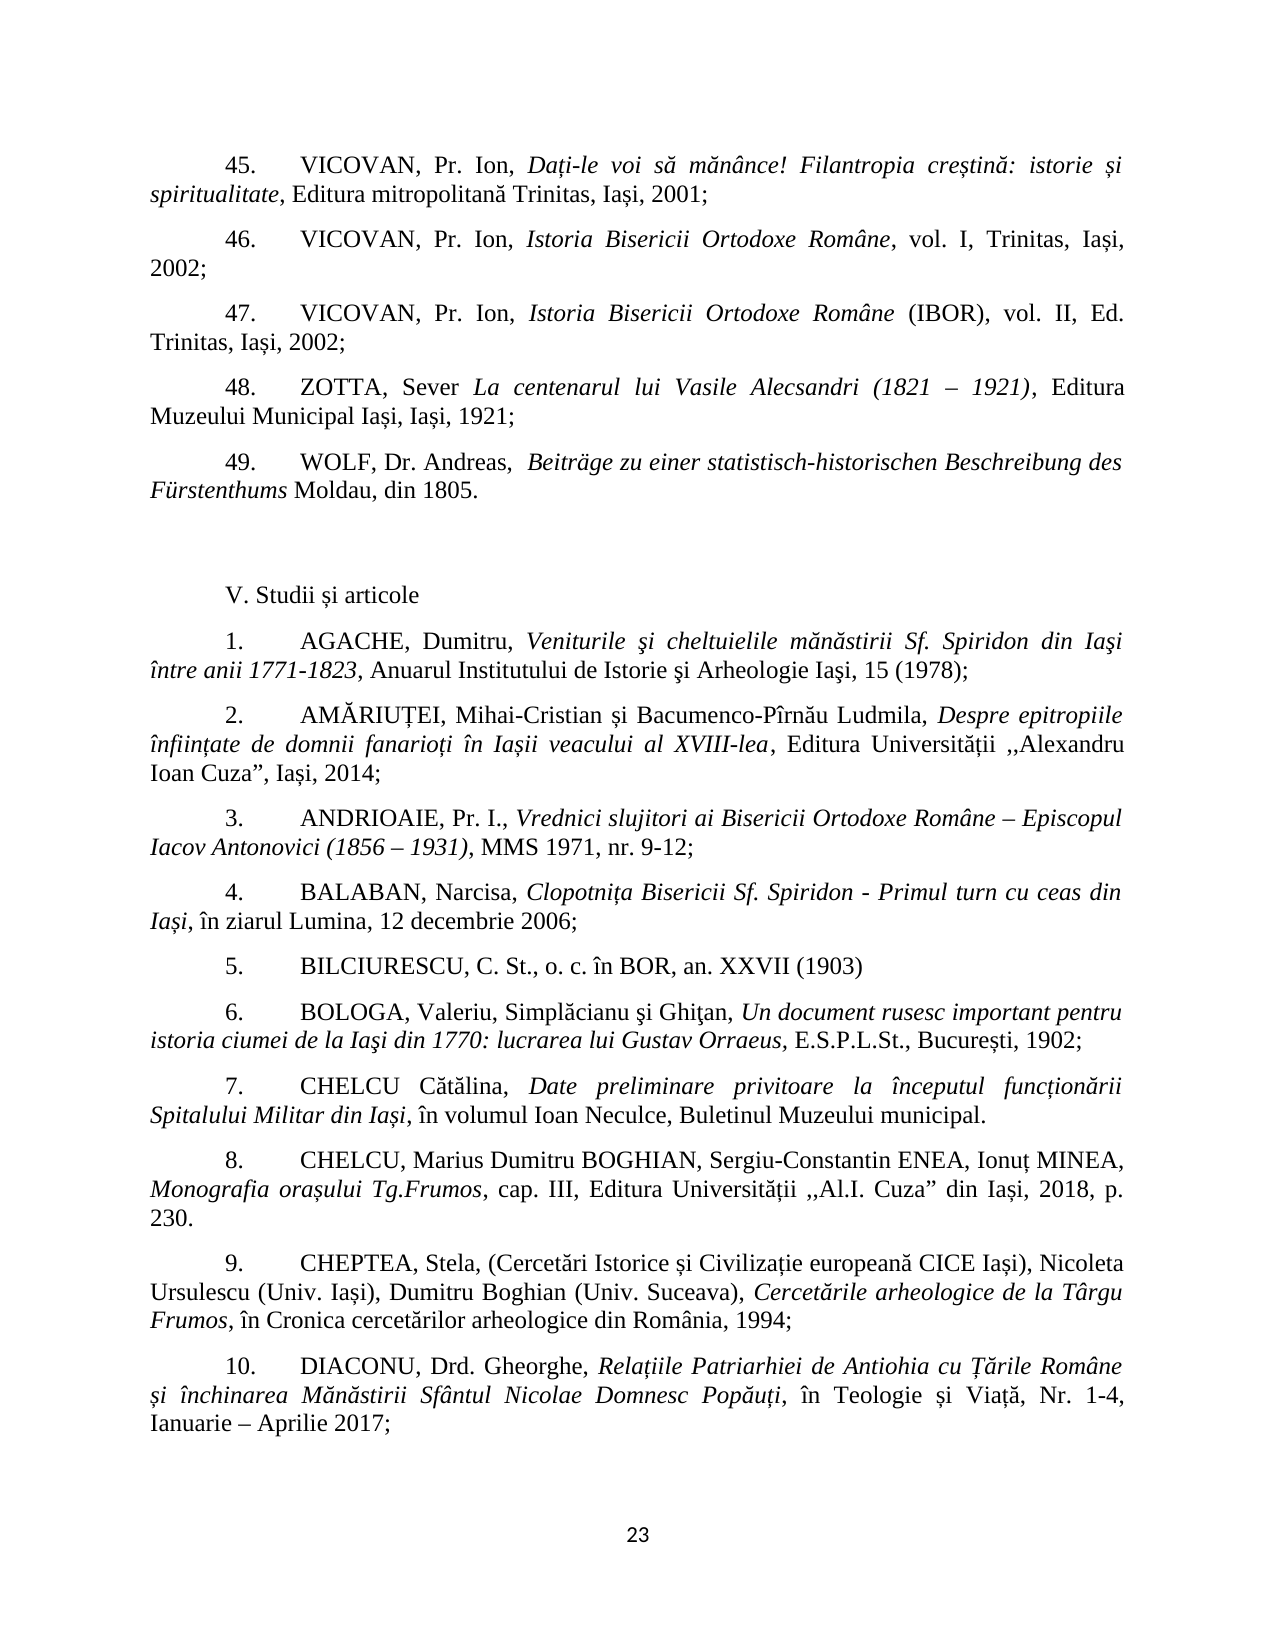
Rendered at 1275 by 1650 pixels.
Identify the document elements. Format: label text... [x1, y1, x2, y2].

text V. Studii și articole [150, 581, 1125, 609]
text 49. WOLF, Dr. Andreas, Beiträge zu einer statistisch-historischen Beschreibung des Fürstenthums Moldau, din 1805. [150, 447, 1125, 504]
text 46. VICOVAN, Pr. Ion, Istoria Bisericii Ortodoxe Române, vol. I, Trinitas, Iași, 2002; [150, 224, 1125, 282]
text 10. DIACONU, Drd. Gheorghe, Relațiile Patriarhiei de Antiohia cu Țările Române și închinarea Mănăstirii Sfântul Nicolae Domnesc Popăuți, în Teologie și Viață, Nr. 1-4, Ianuarie – Aprilie 2017; [150, 1351, 1125, 1437]
text 6. BOLOGA, Valeriu, Simplăcianu şi Ghiţan, Un document rusesc important pentru istoria ciumei de la Iaşi din 1770: lucrarea lui Gustav Orraeus, E.S.P.L.St., București, 1902; [150, 997, 1125, 1054]
text 8. CHELCU, Marius Dumitru BOGHIAN, Sergiu-Constantin ENEA, Ionuț MINEA, Monografia orașului Tg.Frumos, cap. III, Editura Universității ,,Al.I. Cuza” din Iași, 2018, p. 230. [150, 1145, 1125, 1231]
text 5. BILCIURESCU, C. St., o. c. în BOR, an. XXVII (1903) [150, 951, 1125, 980]
text 3. ANDRIOAIE, Pr. I., Vrednici slujitori ai Bisericii Ortodoxe Române – Episcopul Iacov Antonovici (1856 – 1931), MMS 1971, nr. 9-12; [150, 803, 1125, 861]
text 9. CHEPTEA, Stela, (Cercetări Istorice și Civilizație europeană CICE Iași), Nicoleta Ursulescu (Univ. Iași), Dumitru Boghian (Univ. Suceava), Cercetările arheologice de la Târgu Frumos, în Cronica cercetărilor arheologice din România, 1994; [150, 1248, 1125, 1334]
text 47. VICOVAN, Pr. Ion, Istoria Bisericii Ortodoxe Române (IBOR), vol. II, Ed. Trinitas, Iași, 2002; [150, 298, 1125, 356]
text 45. VICOVAN, Pr. Ion, Dați-le voi să mănânce! Filantropia creștină: istorie și spiritualitate, Editura mitropolitană Trinitas, Iași, 2001; [150, 150, 1125, 207]
text 1. AGACHE, Dumitru, Veniturile şi cheltuielile mănăstirii Sf. Spiridon din Iaşi între anii 1771-1823, Anuarul Institutului de Istorie şi Arheologie Iaşi, 15 (1978); [150, 626, 1125, 683]
text 2. AMĂRIUȚEI, Mihai-Cristian și Bacumenco-Pîrnău Ludmila, Despre epitropiile înființate de domnii fanarioți în Iașii veacului al XVIII-lea, Editura Universității ,,Alexandru Ioan Cuza”, Iași, 2014; [150, 700, 1125, 786]
text 4. BALABAN, Narcisa, Clopotnița Bisericii Sf. Spiridon - Primul turn cu ceas din Iași, în ziarul Lumina, 12 decembrie 2006; [150, 877, 1125, 935]
text 7. CHELCU Cătălina, Date preliminare privitoare la începutul funcționării Spitalului Militar din Iași, în volumul Ioan Neculce, Buletinul Muzeului municipal. [150, 1071, 1125, 1128]
text 48. ZOTTA, Sever La centenarul lui Vasile Alecsandri (1821 – 1921), Editura Muzeului Municipal Iași, Iași, 1921; [150, 372, 1125, 430]
